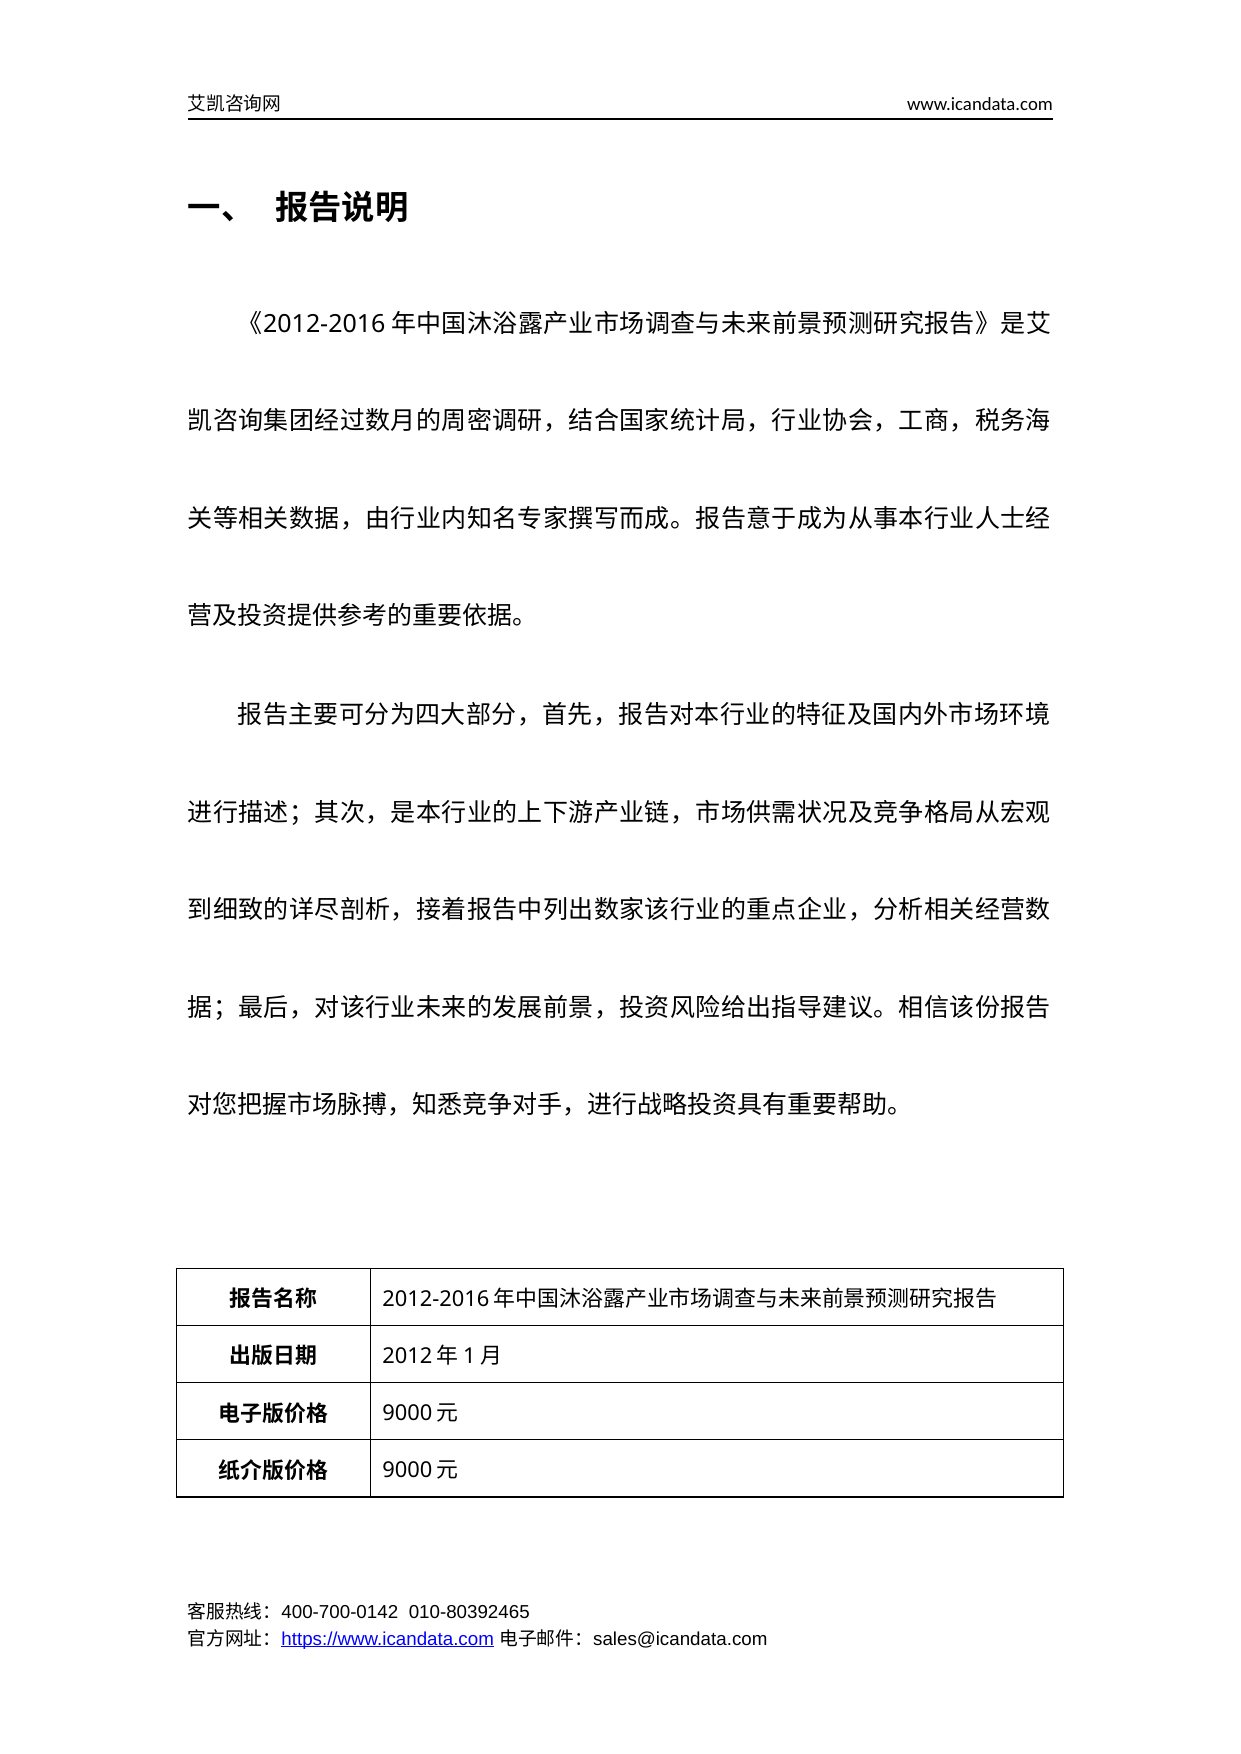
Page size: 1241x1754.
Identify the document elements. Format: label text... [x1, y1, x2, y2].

subtitle 报告说明 [187, 172, 1053, 237]
table_header 报告名称 [177, 1269, 370, 1325]
table_cell 电子版价格 [177, 1383, 370, 1439]
table_cell 9000元 [371, 1383, 1063, 1439]
table_cell 9000元 [371, 1440, 1063, 1496]
table_cell 2012年1月 [371, 1326, 1063, 1382]
table_cell 出版日期 [177, 1326, 370, 1382]
text 《2012-2016年中国沐浴露产业市场调查与未来前景预测研究报告》是艾凯咨询集团经过数月的周密调研，结合国家统计局，行业协会，工商，税务海关等相关数据，由行业内知名专家撰写而成。报告意于成为从事本行业人士经营及投资提供参考的重要依据。 [187, 289, 1053, 646]
table_cell 纸介版价格 [177, 1440, 370, 1496]
text 报告主要可分为四大部分，首先，报告对本行业的特征及国内外市场环境进行描述；其次，是本行业的上下游产业链，市场供需状况及竞争格局从宏观到细致的详尽剖析，接着报告中列出数家该行业的重点企业，分析相关经营数据；最后，对该行业未来的发展前景，投资风险给出指导建议。相信该份报告对您把握市场脉搏，知悉竞争对手，进行战略投资具有重要帮助。 [187, 681, 1053, 1136]
table_header 2012-2016年中国沐浴露产业市场调查与未来前景预测研究报告 [371, 1269, 1063, 1325]
